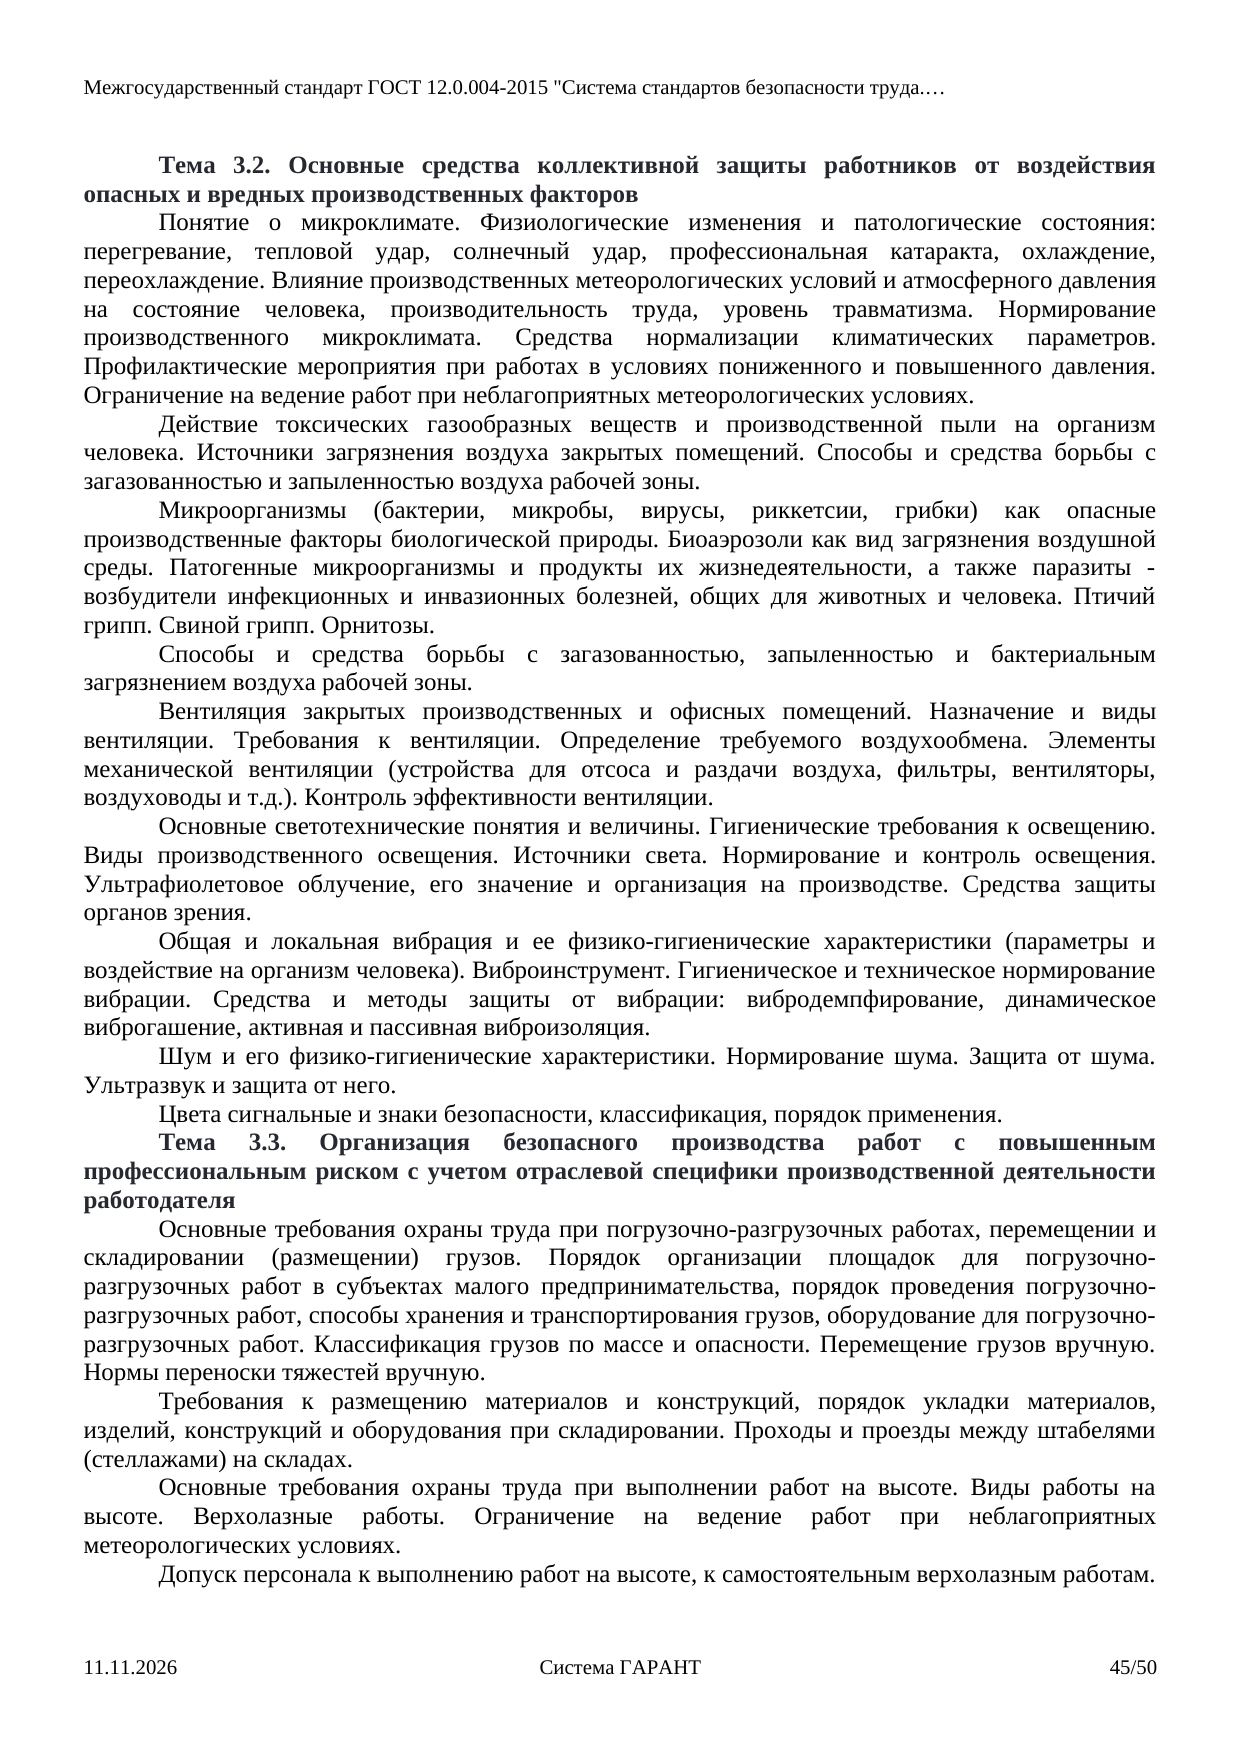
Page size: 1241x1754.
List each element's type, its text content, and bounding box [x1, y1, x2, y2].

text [83, 1559, 1157, 1587]
text Основные светотехнические понятия и величины. Гигиенические требования к освещению. Виды производственного освещения. Источники света. Нормирование и контроль освещения. Ультрафиолетовое облучение, его значение и организация на производстве. Средства защиты органов зрения. [83, 811, 1157, 926]
text Тема 3.2. Основные средства коллективной защиты работников от воздействия опасных и вредных производственных факторов [83, 150, 1157, 207]
text Тема 3.3. Организация безопасного производства работ с повышенным профессиональным риском с учетом отраслевой специфики производственной деятельности работодателя [83, 1127, 1157, 1214]
text Требования к размещению материалов и конструкций, порядок укладки материалов, изделий, конструкций и оборудования при складировании. Проходы и проезды между штабелями (стеллажами) на складах. [83, 1386, 1157, 1472]
text Общая и локальная вибрация и ее физико-гигиенические характеристики (параметры и воздействие на организм человека). Виброинструмент. Гигиеническое и техническое нормирование вибрации. Средства и методы защиты от вибрации: вибродемпфирование, динамическое виброгашение, активная и пассивная виброизоляция. [83, 926, 1157, 1041]
text Способы и средства борьбы с загазованностью, запыленностью и бактериальным загрязнением воздуха рабочей зоны. [83, 639, 1157, 696]
text Основные требования охраны труда при выполнении работ на высоте. Виды работы на высоте. Верхолазные работы. Ограничение на ведение работ при неблагоприятных метеорологических условиях. [83, 1472, 1157, 1559]
text Основные требования охраны труда при погрузочно-разгрузочных работах, перемещении и складировании (размещении) грузов. Порядок организации площадок для погрузочно-разгрузочных работ в субъектах малого предпринимательства, порядок проведения погрузочно-разгрузочных работ, способы хранения и транспортирования грузов, оборудование для погрузочно-разгрузочных работ. Классификация грузов по массе и опасности. Перемещение грузов вручную. Нормы переноски тяжестей вручную. [83, 1214, 1157, 1386]
text Цвета сигнальные и знаки безопасности, классификация, порядок применения. [83, 1099, 1157, 1127]
text Понятие о микроклимате. Физиологические изменения и патологические состояния: перегревание, тепловой удар, солнечный удар, профессиональная катаракта, охлаждение, переохлаждение. Влияние производственных метеорологических условий и атмосферного давления на состояние человека, производительность труда, уровень травматизма. Нормирование производственного микроклимата. Средства нормализации климатических параметров. Профилактические мероприятия при работах в условиях пониженного и повышенного давления. Ограничение на ведение работ при неблагоприятных метеорологических условиях. [83, 207, 1157, 409]
text Шум и его физико-гигиенические характеристики. Нормирование шума. Защита от шума. Ультразвук и защита от него. [83, 1041, 1157, 1099]
text Действие токсических газообразных веществ и производственной пыли на организм человека. Источники загрязнения воздуха закрытых помещений. Способы и средства борьбы с загазованностью и запыленностью воздуха рабочей зоны. [83, 409, 1157, 495]
text Вентиляция закрытых производственных и офисных помещений. Назначение и виды вентиляции. Требования к вентиляции. Определение требуемого воздухообмена. Элементы механической вентиляции (устройства для отсоса и раздачи воздуха, фильтры, вентиляторы, воздуховоды и т.д.). Контроль эффективности вентиляции. [83, 696, 1157, 811]
text Микроорганизмы (бактерии, микробы, вирусы, риккетсии, грибки) как опасные производственные факторы биологической природы. Биоаэрозоли как вид загрязнения воздушной среды. Патогенные микроорганизмы и продукты их жизнедеятельности, а также паразиты - возбудители инфекционных и инвазионных болезней, общих для животных и человека. Птичий грипп. Свиной грипп. Орнитозы. [83, 495, 1157, 639]
